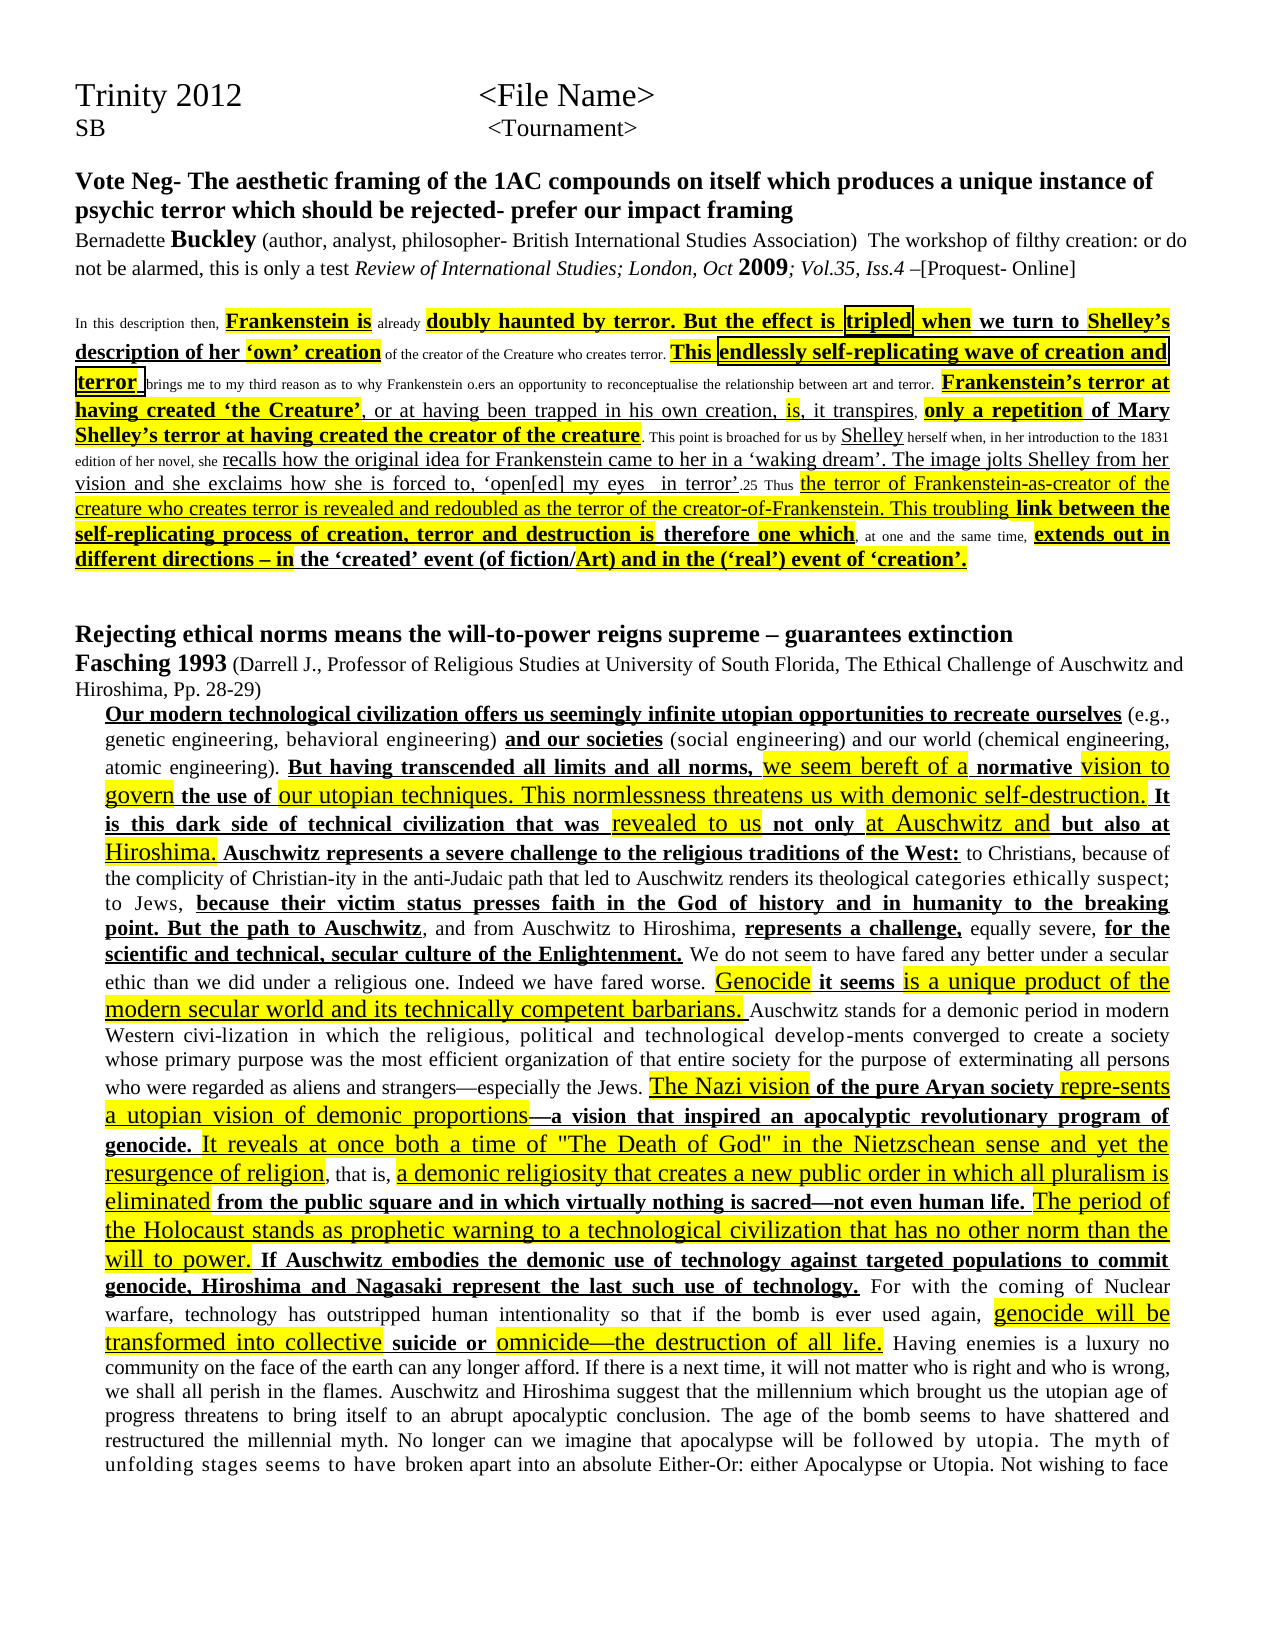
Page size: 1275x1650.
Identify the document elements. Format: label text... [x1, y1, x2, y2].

text Bernadette Buckley (author, analyst, philosopher- British International Studies Association) The workshop of filthy creation: or do not be alarmed, this is only a test Review of International Studies; , Oct 2009; Vol.35, Iss.4 –[Proquest- Online] [75, 224, 1200, 281]
text Fasching 1993 (Darrell J., Professor of Religious Studies at University of South Florida, The Ethical Challenge of Auschwitz and Hiroshima, Pp. 28-29) [75, 648, 1200, 701]
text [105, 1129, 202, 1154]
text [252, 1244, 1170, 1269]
text In this description then, Frankenstein is already doubly haunted by terror. But the effect is tripled when we turn to Shelley’s description of her ‘own’ creation of the creator of the Creature who creates terror. This endlessly self-replicating wave of creation and terror brings me to my third reason as to why Frankenstein o.ers an opportunity to reconceptualise the relationship between art and terror. Frankenstein’s terror at having created ‘the Creature’, or at having been trapped in his own creation, is, it transpires, only a repetition of Mary Shelley’s terror at having created the creator of the creature. This point is broached for us by Shelley herself when, in her introduction to the 1831 edition of her novel, she recalls how the original idea for Frankenstein came to her in a ‘waking dream’. The image jolts Shelley from her vision and she exclaims how she is forced to, ‘open[ed] my eyes in terror’.25 Thus the terror of Frankenstein-as-creator of the creature who creates terror is revealed and redoubled as the terror of the creator-of-Frankenstein. This troubling link between the self-replicating process of creation, terror and destruction is therefore one which, at one and the same time, extends out in different directions – in the ‘created’ event (of fiction/Art) and in the (‘real’) event of ‘creation’. [75, 305, 1170, 496]
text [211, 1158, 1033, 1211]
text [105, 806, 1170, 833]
text Vote Neg- The aesthetic framing of the 1AC compounds on itself which produces a unique instance of psychic terror which should be rejected- prefer our impact framing [75, 166, 1200, 224]
text Rejecting ethical norms means the will-to-power reigns supreme – guarantees extinction [75, 619, 1200, 648]
